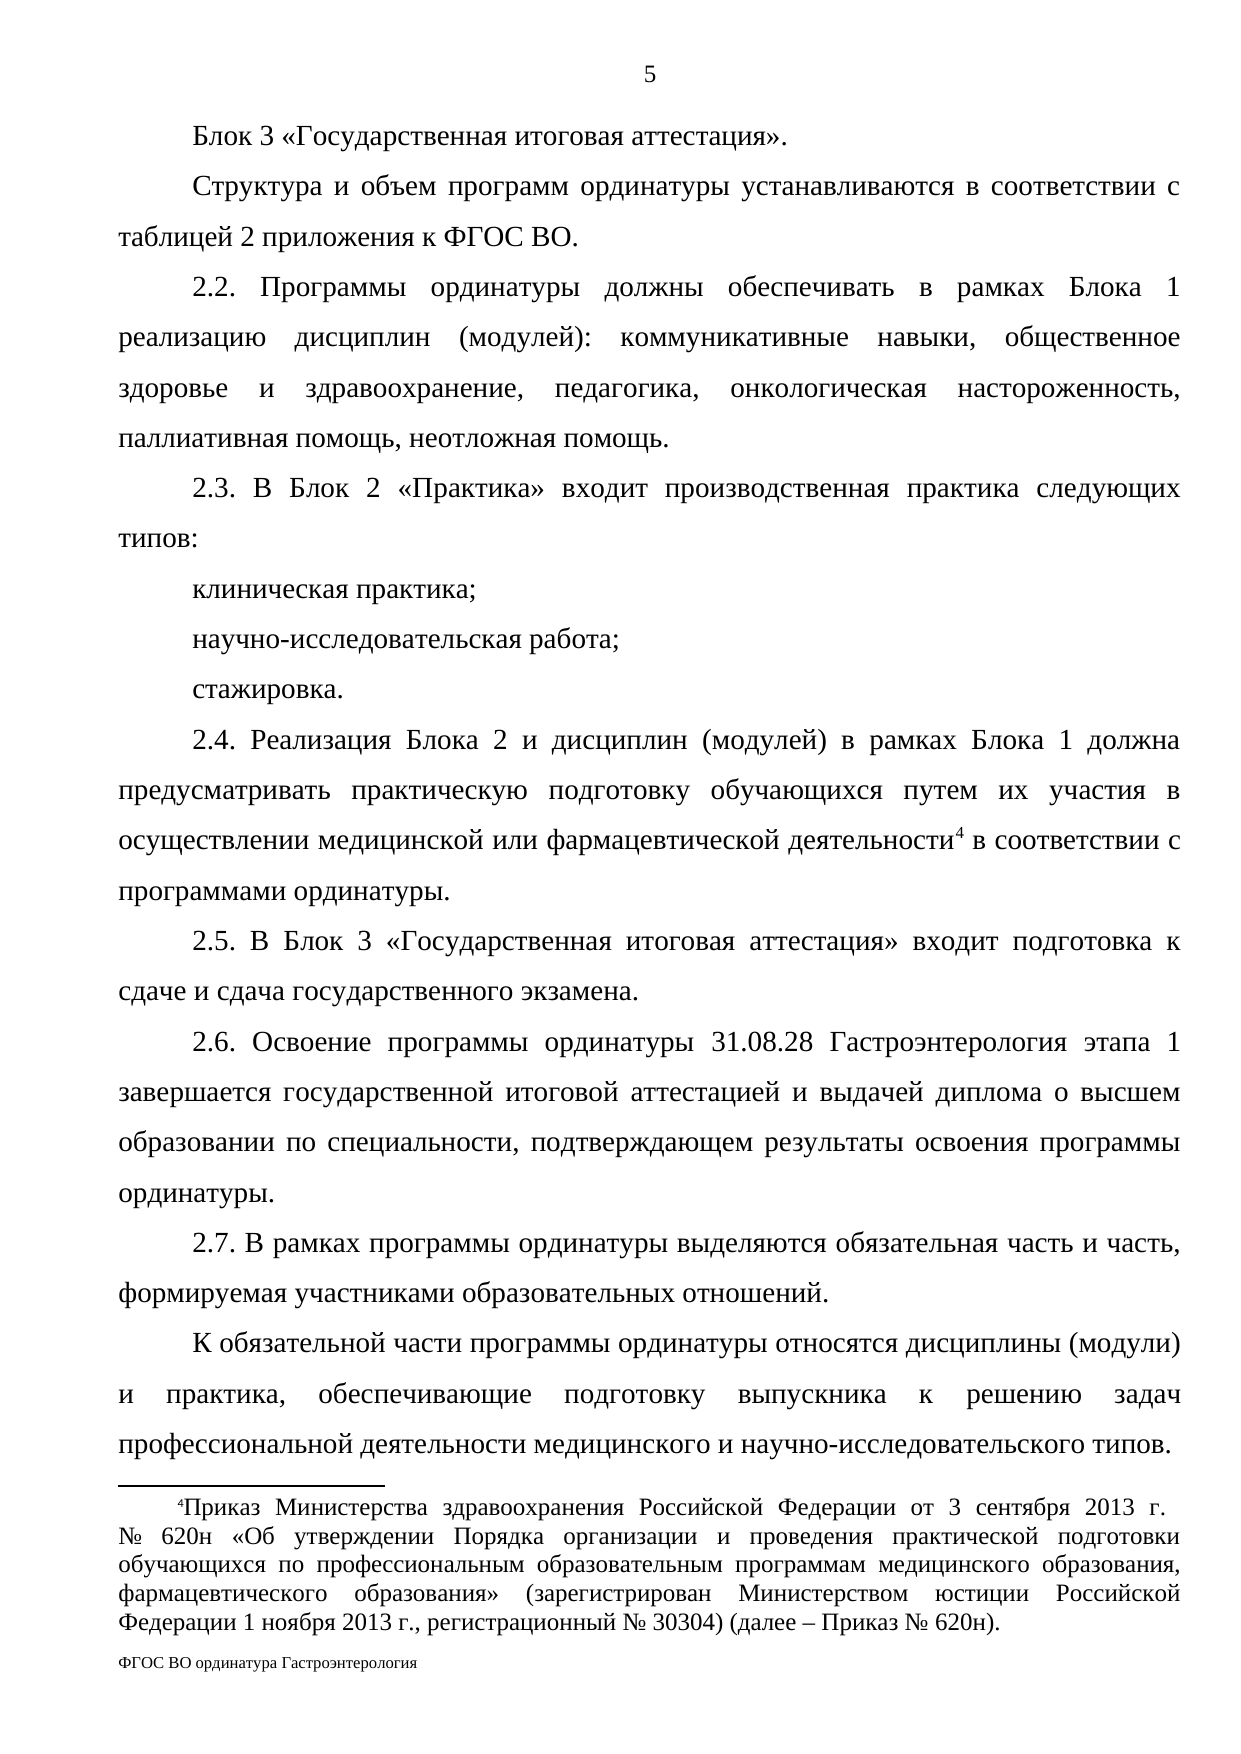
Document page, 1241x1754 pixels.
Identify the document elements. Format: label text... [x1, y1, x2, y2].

text 2.6. Освоение программы ординатуры 31.08.28 Гастроэнтерология этапа 1 завершается государственной итоговой аттестацией и выдачей диплома о высшем образовании по специальности, подтверждающем результаты освоения программы ординатуры. [118, 1024, 1181, 1208]
text клиническая практика; [118, 571, 1181, 604]
text стажировка. [118, 672, 1181, 705]
text 2.4. Реализация Блока 2 и дисциплин (модулей) в рамках Блока 1 должна предусматривать практическую подготовку обучающихся путем их участия в осуществлении медицинской или фармацевтической деятельности в соответствии с программами ординатуры. [118, 722, 1181, 906]
text 2.3. В Блок 2 «Практика» входит производственная практика следующих типов: [118, 470, 1181, 554]
text К обязательной части программы ординатуры относятся дисциплины (модули) и практика, обеспечивающие подготовку выпускника к решению задач профессиональной деятельности медицинского и научно-исследовательского типов. [118, 1326, 1181, 1460]
text 2.2. Программы ординатуры должны обеспечивать в рамках Блока 1 реализацию дисциплин (модулей): коммуникативные навыки, общественное здоровье и здравоохранение, педагогика, онкологическая настороженность, паллиативная помощь, неотложная помощь. [118, 269, 1181, 453]
text 2.7. В рамках программы ординатуры выделяются обязательная часть и часть, формируемая участниками образовательных отношений. [118, 1225, 1181, 1309]
text Блок 3 «Государственная итоговая аттестация». [118, 118, 1181, 152]
text 2.5. В Блок 3 «Государственная итоговая аттестация» входит подготовка к сдаче и сдача государственного экзамена. [118, 923, 1181, 1007]
text научно-исследовательская работа; [118, 621, 1181, 655]
text Структура и объем программ ординатуры устанавливаются в соответствии с таблицей 2 приложения к ФГОС ВО. [118, 168, 1181, 252]
